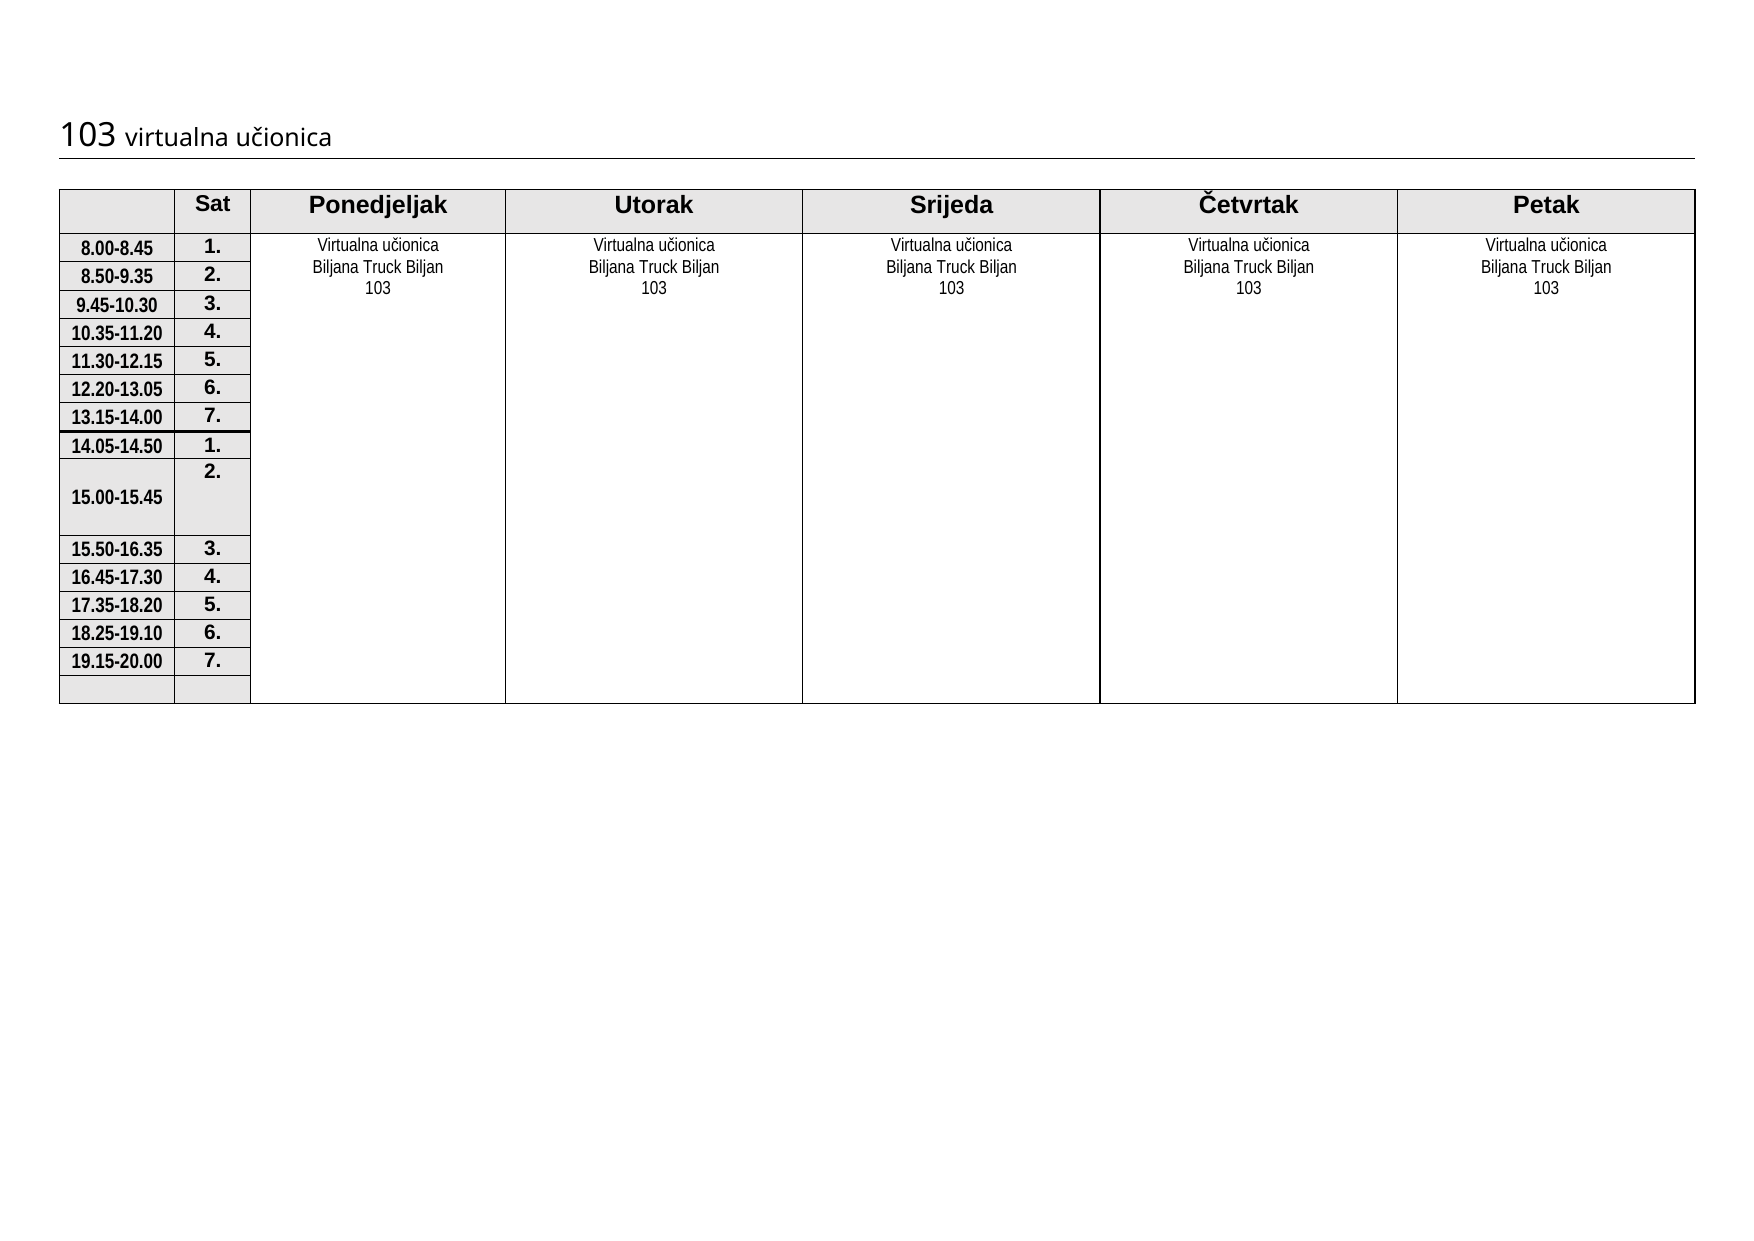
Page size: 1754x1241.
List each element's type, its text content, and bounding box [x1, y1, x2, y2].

table_cell 6. [175, 375, 250, 402]
table_cell Virtualna učionica Biljana Truck Biljan 103 [1101, 234, 1397, 703]
table_cell 8.00-8.45 [60, 234, 174, 261]
subtitle 103 virtualna učionica [59, 110, 1695, 158]
table_cell 4. [175, 319, 250, 346]
table_cell Virtualna učionica Biljana Truck Biljan 103 [506, 234, 802, 703]
table_cell Virtualna učionica Biljana Truck Biljan 103 [803, 234, 1099, 703]
table_cell [175, 676, 250, 703]
table_cell 4. [175, 564, 250, 591]
table_cell 17.35-18.20 [60, 592, 174, 619]
table_cell 11.30-12.15 [60, 347, 174, 374]
table_cell 3. [175, 536, 250, 563]
table_cell 5. [175, 347, 250, 374]
table_cell Virtualna učionica Biljana Truck Biljan 103 [251, 234, 505, 703]
table_cell 15.00-15.45 [60, 459, 174, 535]
table_cell 12.20-13.05 [60, 375, 174, 402]
table_cell 9.45-10.30 [60, 291, 174, 318]
table_cell 2. [175, 459, 250, 535]
table_cell 7. [175, 648, 250, 675]
table_cell 1. [175, 433, 250, 458]
table_header Utorak [506, 190, 802, 233]
table_header Četvrtak [1101, 190, 1397, 233]
table_cell 3. [175, 291, 250, 318]
table_cell 18.25-19.10 [60, 620, 174, 647]
table_cell 1. [175, 234, 250, 261]
table_header Petak [1398, 190, 1694, 233]
table_cell 16.45-17.30 [60, 564, 174, 591]
table_cell 6. [175, 620, 250, 647]
table_header Ponedjeljak [251, 190, 505, 233]
table_cell 19.15-20.00 [60, 648, 174, 675]
table_cell 5. [175, 592, 250, 619]
table_header [60, 190, 174, 233]
table_cell 13.15-14.00 [60, 403, 174, 430]
table_cell 2. [175, 262, 250, 290]
table_cell Virtualna učionica Biljana Truck Biljan 103 [1398, 234, 1694, 703]
table_cell 15.50-16.35 [60, 536, 174, 563]
table_header Sat [175, 190, 250, 233]
table_cell [60, 676, 174, 703]
table_cell 10.35-11.20 [60, 319, 174, 346]
table_header Srijeda [803, 190, 1099, 233]
table_cell 7. [175, 403, 250, 430]
table_cell 14.05-14.50 [60, 433, 174, 458]
table_cell 8.50-9.35 [60, 262, 174, 290]
